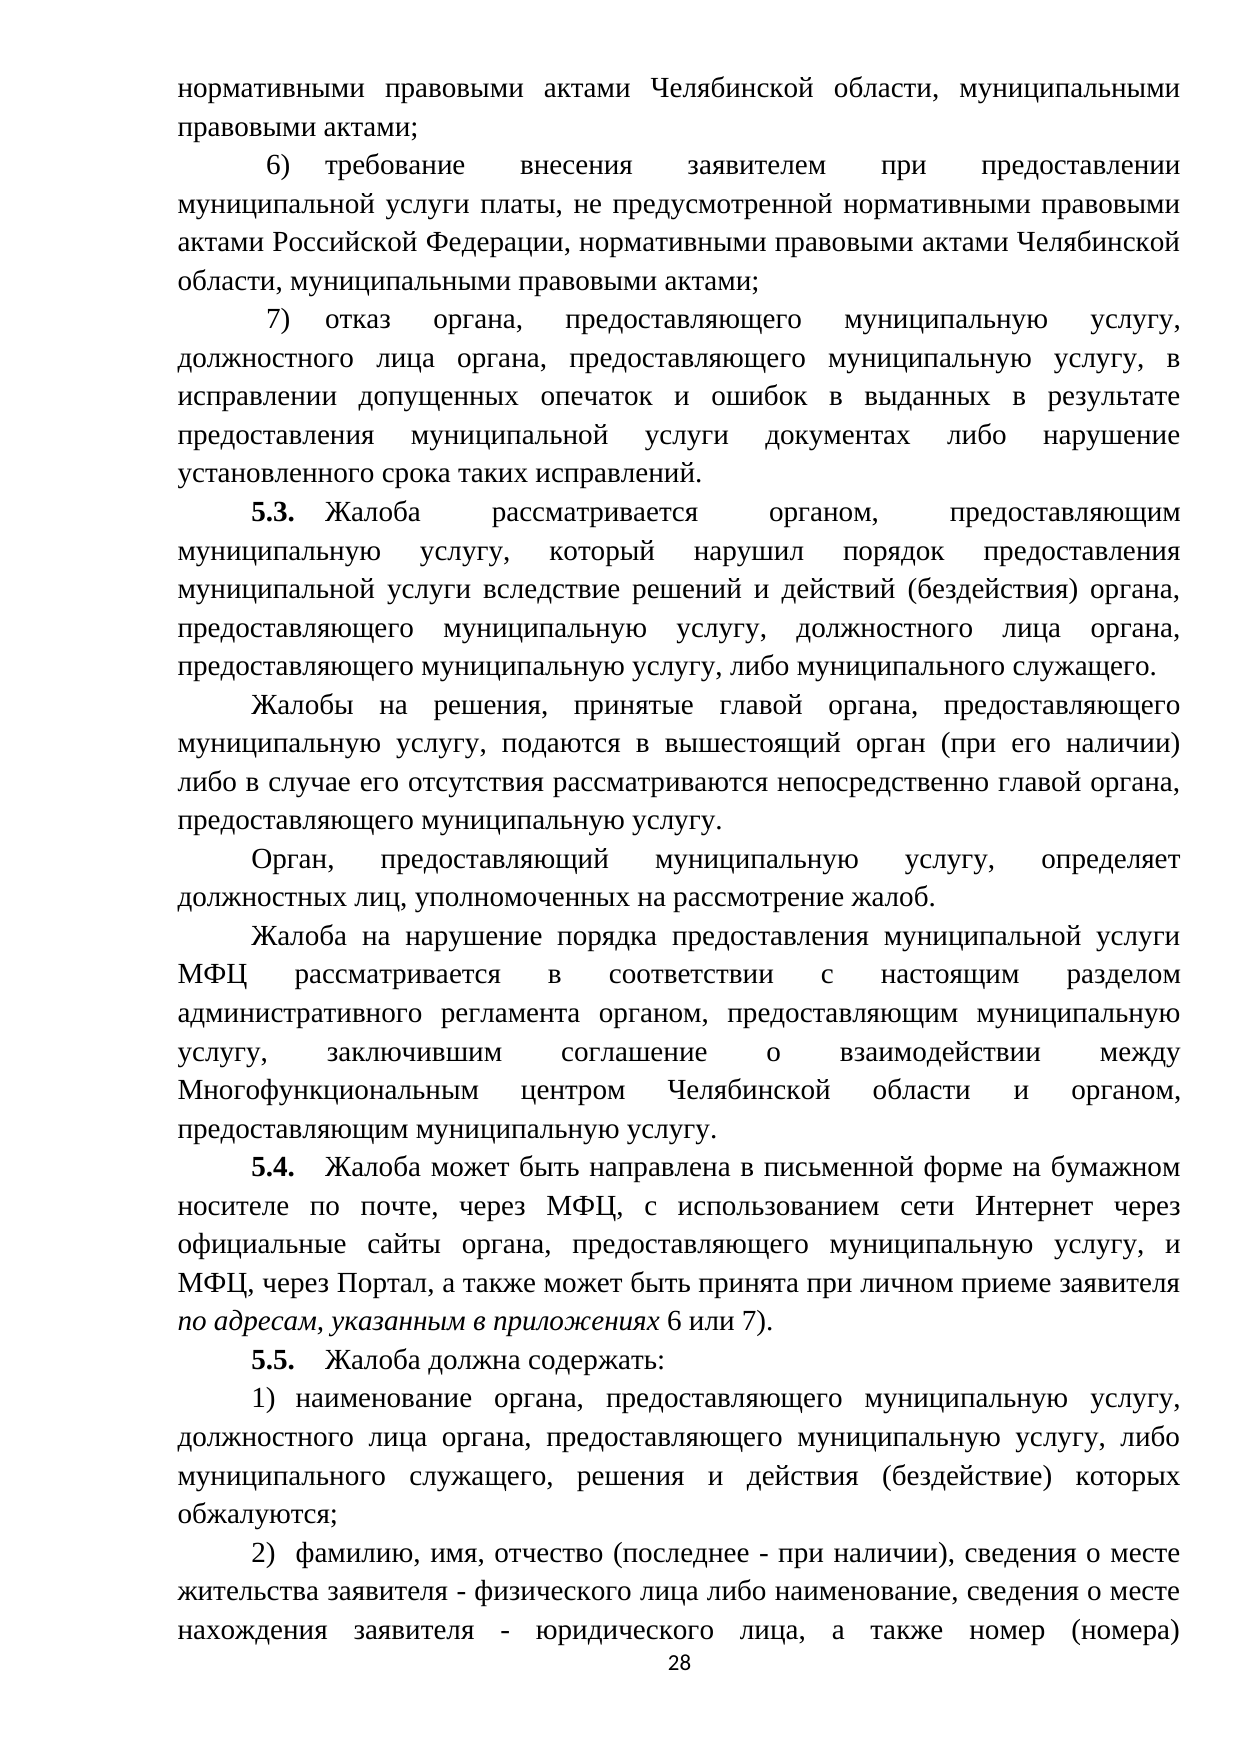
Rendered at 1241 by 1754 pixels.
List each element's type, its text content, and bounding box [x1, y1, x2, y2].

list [177, 1535, 1181, 1645]
list отказ органа, предоставляющего муниципальную услугу, должностного лица органа, предоставляющего муниципальную услугу, в исправлении допущенных опечаток и ошибок в выданных в результате предоставления муниципальной услуги документах либо нарушение установленного срока таких исправлений. [177, 301, 1181, 489]
text 5.5. Жалоба должна содержать: [177, 1342, 1181, 1376]
list требование внесения заявителем при предоставлении муниципальной услуги платы, не предусмотренной нормативными правовыми актами Российской Федерации, нормативными правовыми актами Челябинской области, муниципальными правовыми актами; [177, 147, 1181, 296]
text 5.4. Жалоба может быть направлена в письменной форме на бумажном носителе по почте, через МФЦ, с использованием сети Интернет через официальные сайты органа, предоставляющего муниципальную услугу, и МФЦ, через Портал, а также может быть принята при личном приеме заявителя по адресам, указанным в приложениях 6 или 7). [177, 1149, 1181, 1337]
text Жалоба на нарушение порядка предоставления муниципальной услуги МФЦ рассматривается в соответствии с настоящим разделом административного регламента органом, предоставляющим муниципальную услугу, заключившим соглашение о взаимодействии между Многофункциональным центром Челябинской области и органом, предоставляющим муниципальную услугу. [177, 918, 1181, 1144]
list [177, 70, 1181, 142]
text Орган, предоставляющий муниципальную услугу, определяет должностных лиц, уполномоченных на рассмотрение жалоб. [177, 841, 1181, 913]
list наименование органа, предоставляющего муниципальную услугу, должностного лица органа, предоставляющего муниципальную услугу, либо муниципального служащего, решения и действия (бездействие) которых обжалуются; [177, 1381, 1181, 1530]
text 5.3. Жалоба рассматривается органом, предоставляющим муниципальную услугу, который нарушил порядок предоставления муниципальной услуги вследствие решений и действий (бездействия) органа, предоставляющего муниципальную услугу, должностного лица органа, предоставляющего муниципальную услугу, либо муниципального служащего. [177, 494, 1181, 682]
text Жалобы на решения, принятые главой органа, предоставляющего муниципальную услугу, подаются в вышестоящий орган (при его наличии) либо в случае его отсутствия рассматриваются непосредственно главой органа, предоставляющего муниципальную услугу. [177, 687, 1181, 836]
